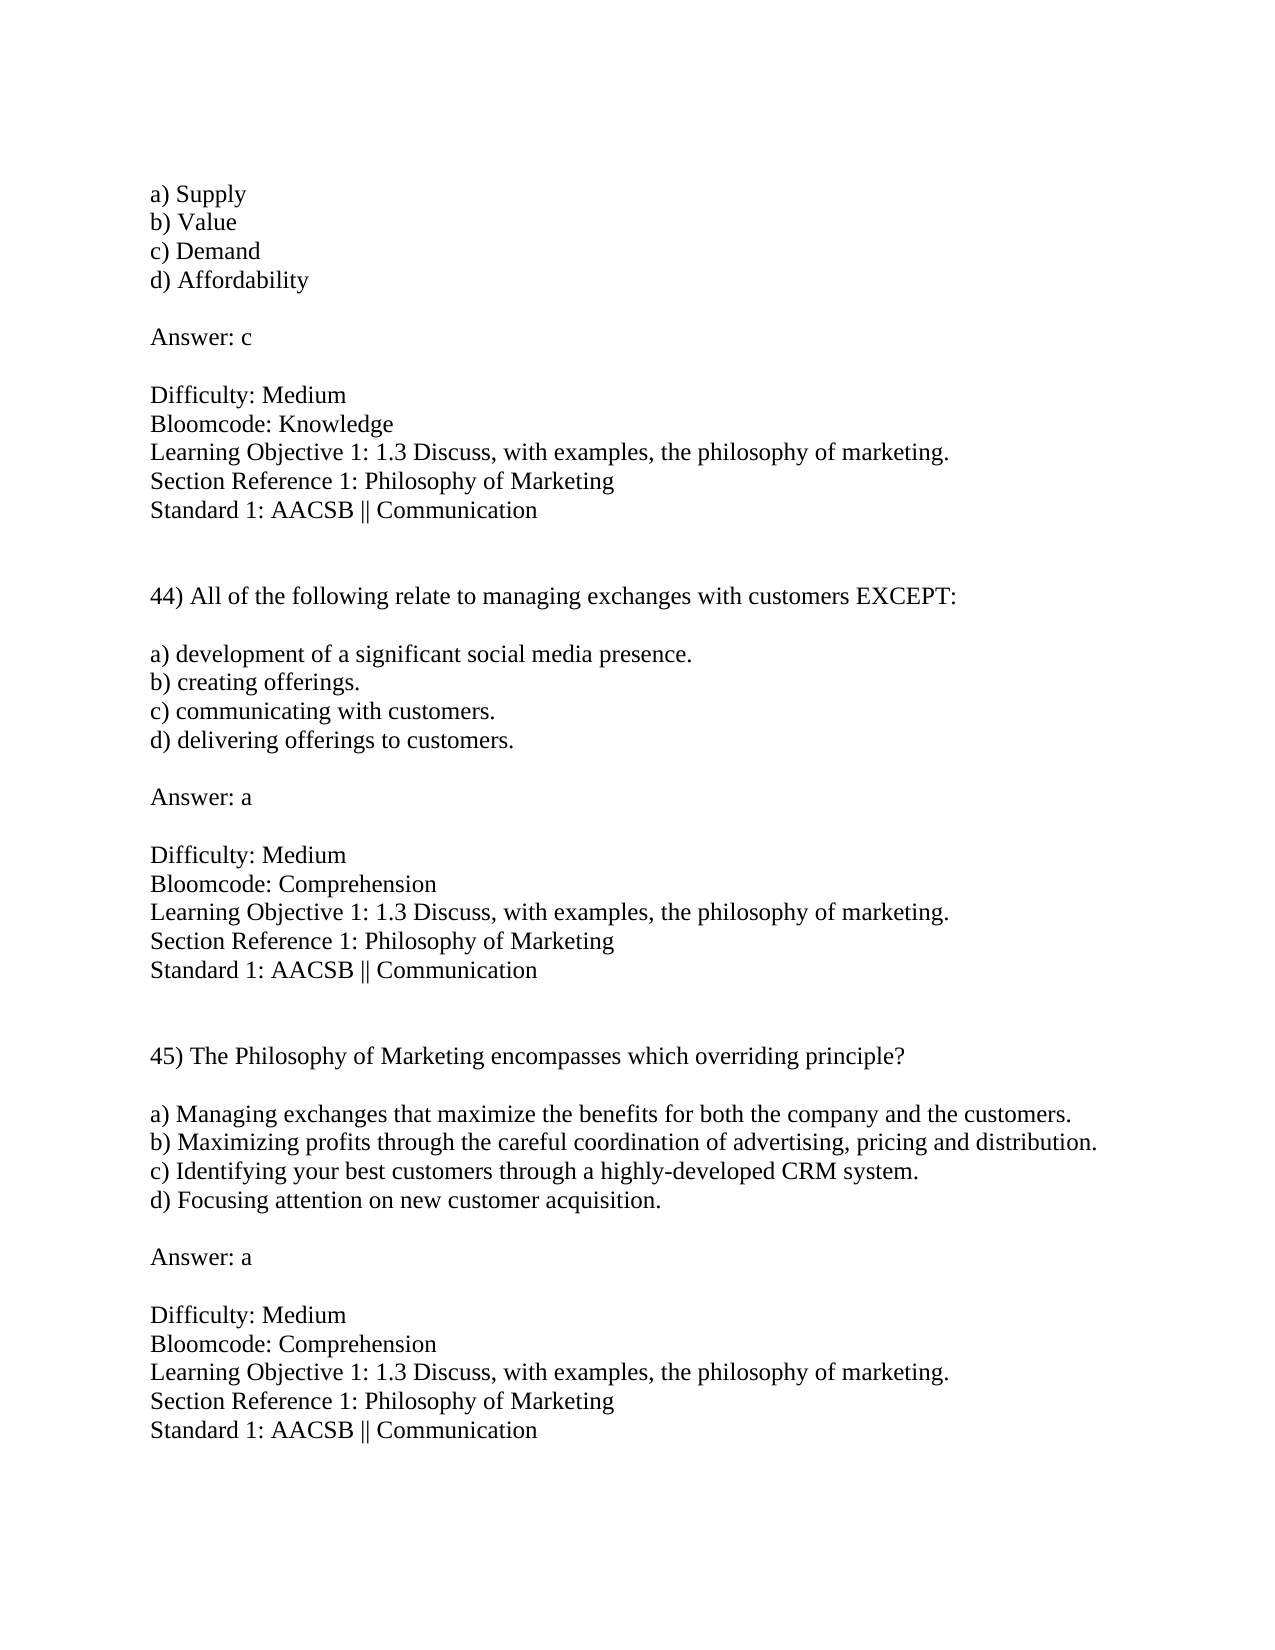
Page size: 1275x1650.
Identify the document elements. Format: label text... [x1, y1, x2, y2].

text Bloomcode: Comprehension [150, 869, 1125, 897]
text a) Supply [150, 179, 1125, 207]
text Standard 1: AACSB || Communication [150, 955, 1125, 984]
text c) communicating with customers. [150, 696, 1125, 725]
text c) Demand [150, 236, 1125, 265]
text Standard 1: AACSB || Communication [150, 1415, 1125, 1444]
text Section Reference 1: Philosophy of Marketing [150, 1386, 1125, 1415]
text a) development of a significant social media presence. [150, 639, 1125, 667]
text d) Affordability [150, 265, 1125, 294]
text b) Maximizing profits through the careful coordination of advertising, pricing and distribution. [150, 1127, 1125, 1156]
text Section Reference 1: Philosophy of Marketing [150, 926, 1125, 955]
text Learning Objective 1: 1.3 Discuss, with examples, the philosophy of marketing. [150, 897, 1125, 926]
text b) creating offerings. [150, 667, 1125, 696]
text Bloomcode: Knowledge [150, 409, 1125, 437]
text 44) All of the following relate to managing exchanges with customers EXCEPT: [150, 581, 1125, 610]
text Answer: a [150, 782, 1125, 811]
text a) Managing exchanges that maximize the benefits for both the company and the customers. [150, 1099, 1125, 1127]
text Answer: a [150, 1242, 1125, 1271]
text d) delivering offerings to customers. [150, 725, 1125, 754]
text b) Value [150, 207, 1125, 236]
text Learning Objective 1: 1.3 Discuss, with examples, the philosophy of marketing. [150, 1357, 1125, 1386]
text Difficulty: Medium [150, 380, 1125, 409]
text Standard 1: AACSB || Communication [150, 495, 1125, 524]
text Difficulty: Medium [150, 1300, 1125, 1329]
text Difficulty: Medium [150, 840, 1125, 869]
text c) Identifying your best customers through a highly-developed CRM system. [150, 1156, 1125, 1185]
text Bloomcode: Comprehension [150, 1329, 1125, 1357]
text Answer: c [150, 322, 1125, 351]
text Section Reference 1: Philosophy of Marketing [150, 466, 1125, 495]
text Learning Objective 1: 1.3 Discuss, with examples, the philosophy of marketing. [150, 437, 1125, 466]
text d) Focusing attention on new customer acquisition. [150, 1185, 1125, 1214]
text 45) The Philosophy of Marketing encompasses which overriding principle? [150, 1041, 1125, 1070]
